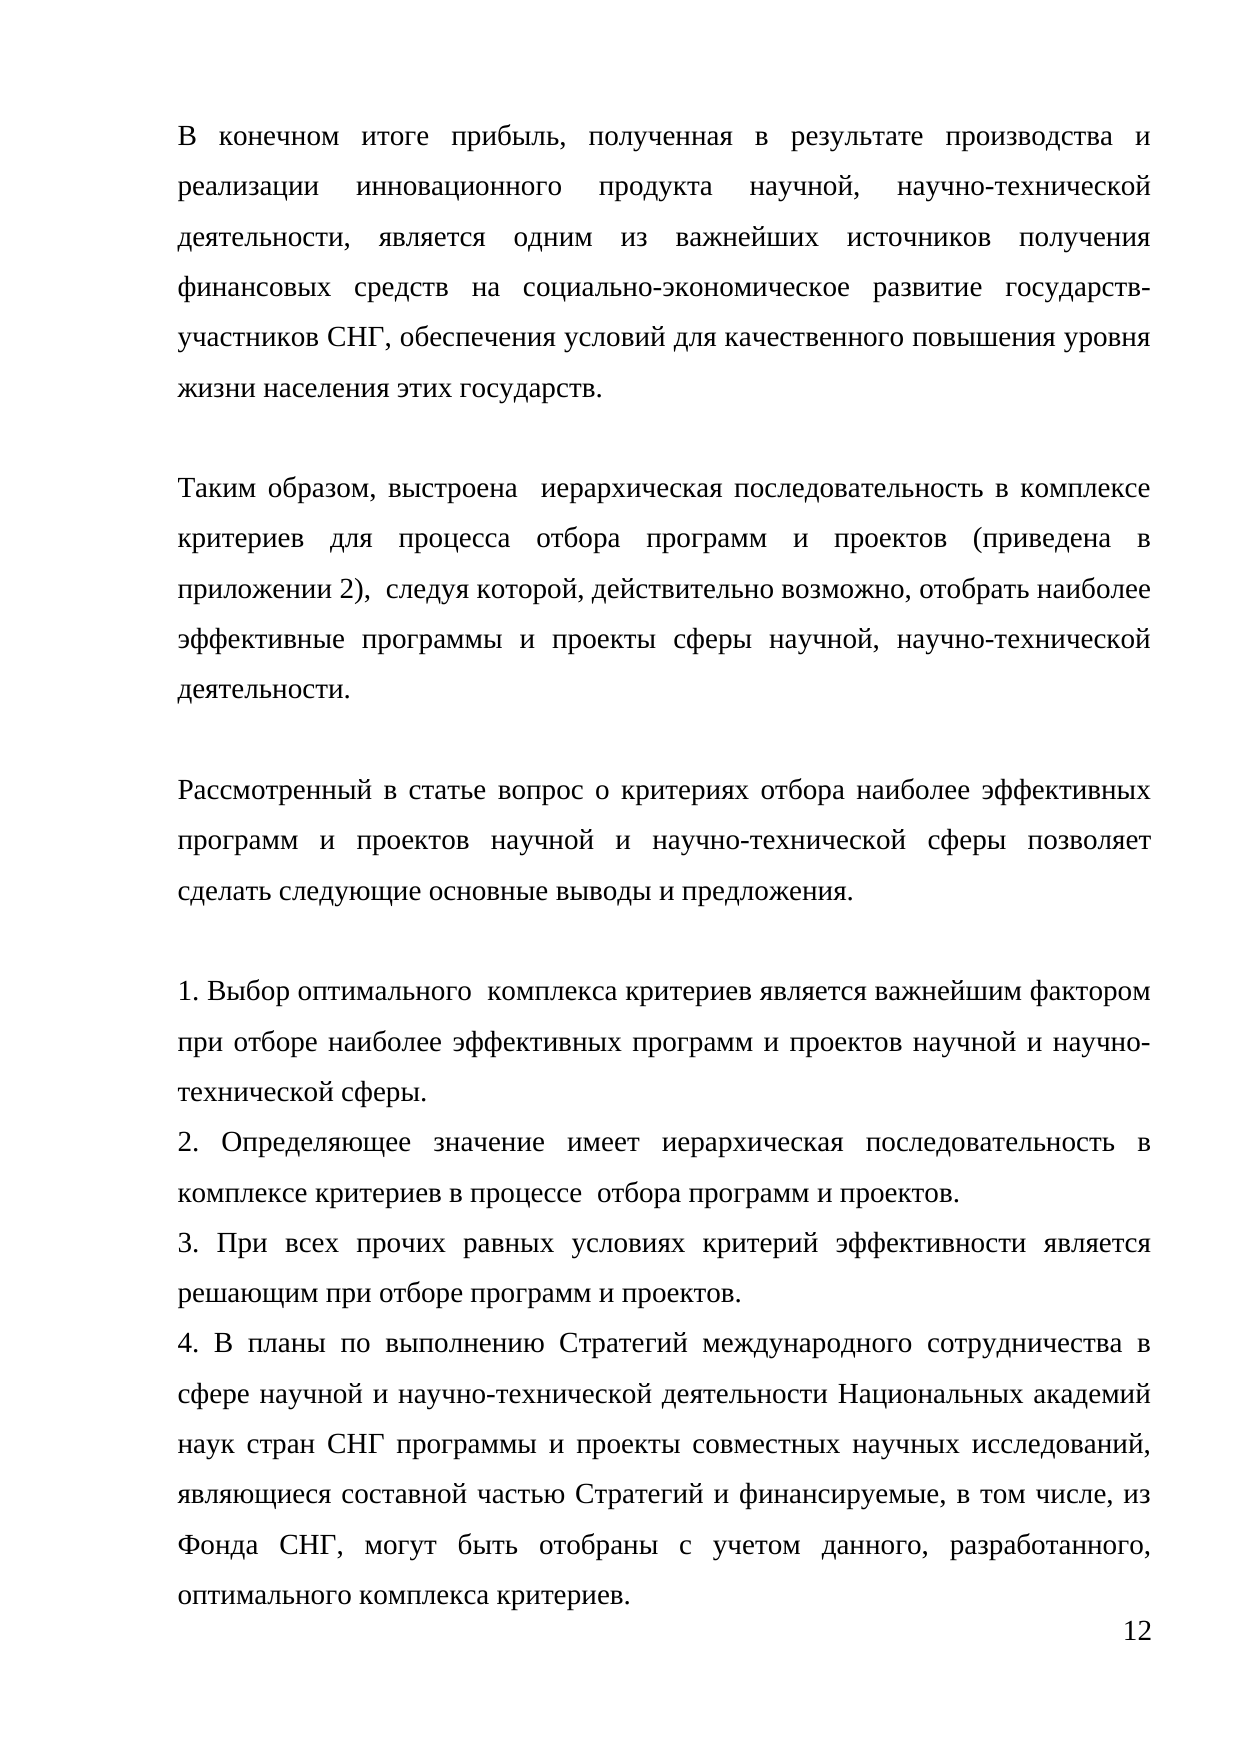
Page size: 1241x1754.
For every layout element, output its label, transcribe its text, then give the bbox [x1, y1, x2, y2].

text 4. В планы по выполнению Стратегий международного сотрудничества в сфере научной и научно-технической деятельности Национальных академий наук стран СНГ программы и проекты совместных научных исследований, являющиеся составной частью Стратегий и финансируемые, в том числе, из Фонда СНГ, могут быть отобраны с учетом данного, разработанного, оптимального комплекса критериев. [177, 1326, 1152, 1611]
text 2. Определяющее значение имеет иерархическая последовательность в комплексе критериев в процессе отбора программ и проектов. [177, 1124, 1152, 1208]
text 3. При всех прочих равных условиях критерий эффективности является решающим при отборе программ и проектов. [177, 1225, 1152, 1309]
text В конечном итоге прибыль, полученная в результате производства и реализации инновационного продукта научной, научно-технической деятельности, является одним из важнейших источников получения финансовых средств на социально-экономическое развитие государств-участников СНГ, обеспечения условий для качественного повышения уровня жизни населения этих государств. [177, 118, 1152, 403]
text Рассмотренный в статье вопрос о критериях отбора наиболее эффективных программ и проектов научной и научно-технической сферы позволяет сделать следующие основные выводы и предложения. [177, 772, 1152, 906]
text 1. Выбор оптимального комплекса критериев является важнейшим фактором при отборе наиболее эффективных программ и проектов научной и научно-технической сферы. [177, 973, 1152, 1108]
text Таким образом, выстроена иерархическая последовательность в комплексе критериев для процесса отбора программ и проектов (приведена в приложении 2), следуя которой, действительно возможно, отобрать наиболее эффективные программы и проекты сферы научной, научно-технической деятельности. [177, 470, 1152, 705]
